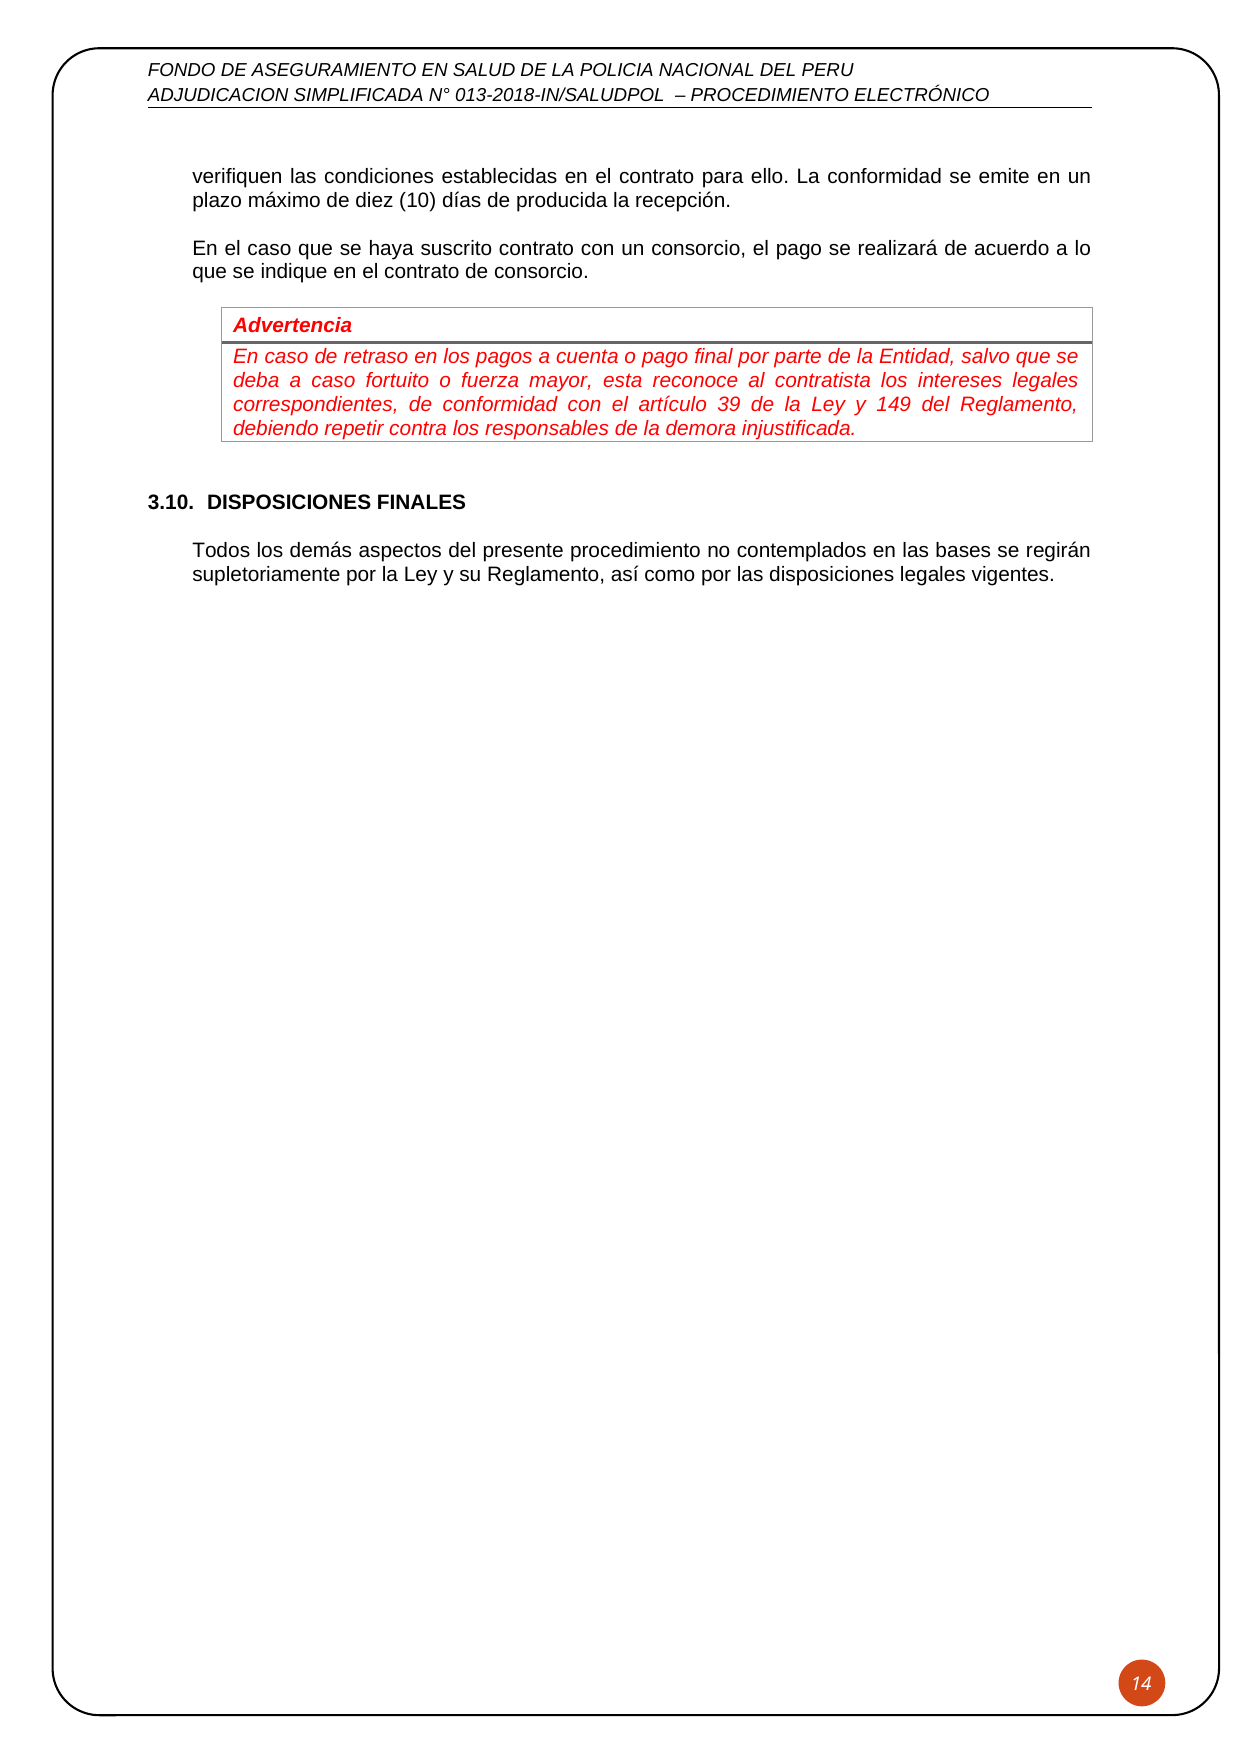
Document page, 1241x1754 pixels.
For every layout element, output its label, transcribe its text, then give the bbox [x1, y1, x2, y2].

text En el caso que se haya suscrito contrato con un consorcio, el pago se realizará de acuerdo a lo que se indique en el contrato de consorcio. [192, 235, 1092, 283]
table_cell En caso de retraso en los pagos a cuenta o pago final por parte de la Entidad, salvo que se deba a caso fortuito o fuerza mayor, esta reconoce al contratista los intereses legales correspondientes, de conformidad con el artículo 39 de la Ley y 149 del Reglamento, debiendo repetir contra los responsables de la demora injustificada. [222, 344, 1092, 441]
list DISPOSICIONES FINALES [148, 489, 1092, 513]
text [192, 163, 1092, 211]
table_header Advertencia [222, 308, 1092, 341]
list Todos los demás aspectos del presente procedimiento no contemplados en las bases se regirán supletoriamente por la Ley y su Reglamento, así como por las disposiciones legales vigentes. [192, 537, 1092, 585]
